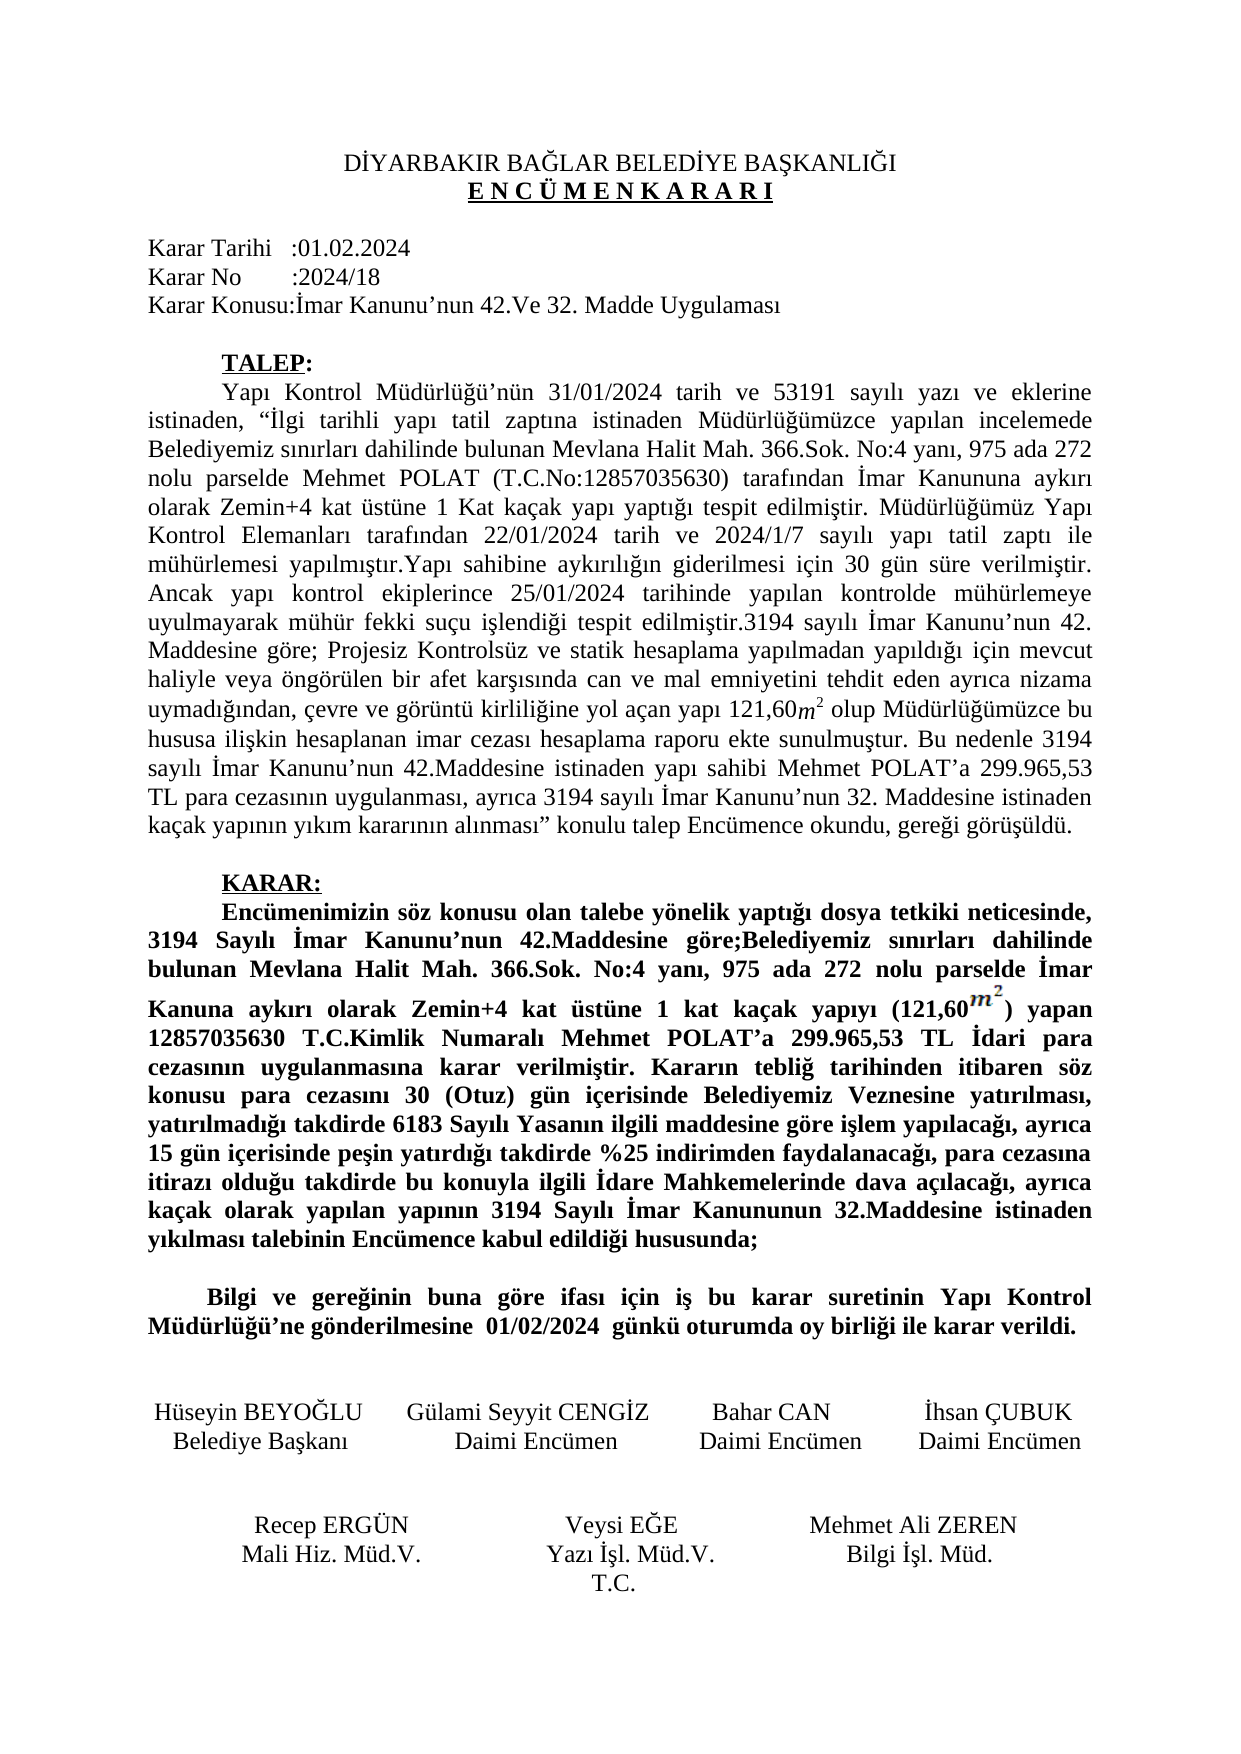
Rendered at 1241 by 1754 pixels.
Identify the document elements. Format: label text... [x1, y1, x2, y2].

text Belediye Başkanı Daimi Encümen Daimi Encümen Daimi Encümen [148, 1426, 1093, 1454]
text Hüseyin BEYOĞLU Gülami Seyyit CENGİZ Bahar CAN İhsan ÇUBUK [148, 1397, 1093, 1426]
text E N C Ü M E N K A R A R I [148, 176, 1093, 205]
text Karar Konusu:İmar Kanunu’nun 42.Ve 32. Madde Uygulaması [148, 291, 1093, 319]
text Yapı Kontrol Müdürlüğü’nün 31/01/2024 tarih ve 53191 sayılı yazı ve eklerine istinaden, “İlgi tarihli yapı tatil zaptına istinaden Müdürlüğümüzce yapılan incelemede Belediyemiz sınırları dahilinde bulunan Mevlana Halit Mah. 366.Sok. No:4 yanı, 975 ada 272 nolu parselde Mehmet POLAT (T.C.No:12857035630) tarafından İmar Kanununa aykırı olarak Zemin+4 kat üstüne 1 Kat kaçak yapı yaptığı tespit edilmiştir. Müdürlüğümüz Yapı Kontrol Elemanları tarafından 22/01/2024 tarih ve 2024/1/7 sayılı yapı tatil zaptı ile mühürlemesi yapılmıştır.Yapı sahibine aykırılığın giderilmesi için 30 gün süre verilmiştir. Ancak yapı kontrol ekiplerince 25/01/2024 tarihinde yapılan kontrolde mühürlemeye uyulmayarak mühür fekki suçu işlendiği tespit edilmiştir.3194 sayılı İmar Kanunu’nun 42. Maddesine göre; Projesiz Kontrolsüz ve statik hesaplama yapılmadan yapıldığı için mevcut haliyle veya öngörülen bir afet karşısında can ve mal emniyetini tehdit eden ayrıca nizama uymadığından, çevre ve görüntü kirliliğine yol açan yapı 121,60 olup Müdürlüğümüzce bu hususa ilişkin hesaplanan imar cezası hesaplama raporu ekte sunulmuştur. Bu nedenle 3194 sayılı İmar Kanunu’nun 42.Maddesine istinaden yapı sahibi Mehmet POLAT’a 299.965,53 TL para cezasının uygulanması, ayrıca 3194 sayılı İmar Kanunu’nun 32. Maddesine istinaden kaçak yapının yıkım kararının alınması” konulu talep Encümence okundu, gereği görüşüldü. [148, 377, 1093, 839]
text DİYARBAKIR BAĞLAR BELEDİYE BAŞKANLIĞI [148, 148, 1093, 176]
text KARAR: [148, 868, 1093, 897]
picture [969, 983, 1005, 1018]
text TALEP: [148, 348, 1090, 377]
text Karar No :2024/18 [148, 262, 1093, 291]
text Karar Tarihi :01.02.2024 [148, 233, 1093, 262]
text Recep ERGÜN Veysi EĞE Mehmet Ali ZEREN Mali Hiz. Müd.V. Yazı İşl. Müd.V. Bilgi İşl. Müd. [148, 1511, 1093, 1568]
text T.C. [443, 1568, 1093, 1597]
text Encümenimizin söz konusu olan talebe yönelik yaptığı dosya tetkiki neticesinde, 3194 Sayılı İmar Kanunu’nun 42.Maddesine göre;Belediyemiz sınırları dahilinde bulunan Mevlana Halit Mah. 366.Sok. No:4 yanı, 975 ada 272 nolu parselde İmar Kanuna aykırı olarak Zemin+4 kat üstüne 1 kat kaçak yapıyı (121,60) yapan 12857035630 T.C.Kimlik Numaralı Mehmet POLAT’a 299.965,53 TL İdari para cezasının uygulanmasına karar verilmiştir. Kararın tebliğ tarihinden itibaren söz konusu para cezasını 30 (Otuz) gün içerisinde Belediyemiz Veznesine yatırılması, yatırılmadığı takdirde 6183 Sayılı Yasanın ilgili maddesine göre işlem yapılacağı, ayrıca 15 gün içerisinde peşin yatırdığı takdirde %25 indirimden faydalanacağı, para cezasına itirazı olduğu takdirde bu konuyla ilgili İdare Mahkemelerinde dava açılacağı, ayrıca kaçak olarak yapılan yapının 3194 Sayılı İmar Kanununun 32.Maddesine istinaden yıkılması talebinin Encümence kabul edildiği hususunda; [148, 897, 1093, 1253]
text Bilgi ve gereğinin buna göre ifası için iş bu karar suretinin Yapı Kontrol Müdürlüğü’ne gönderilmesine 01/02/2024 günkü oturumda oy birliği ile karar verildi. [148, 1282, 1093, 1339]
